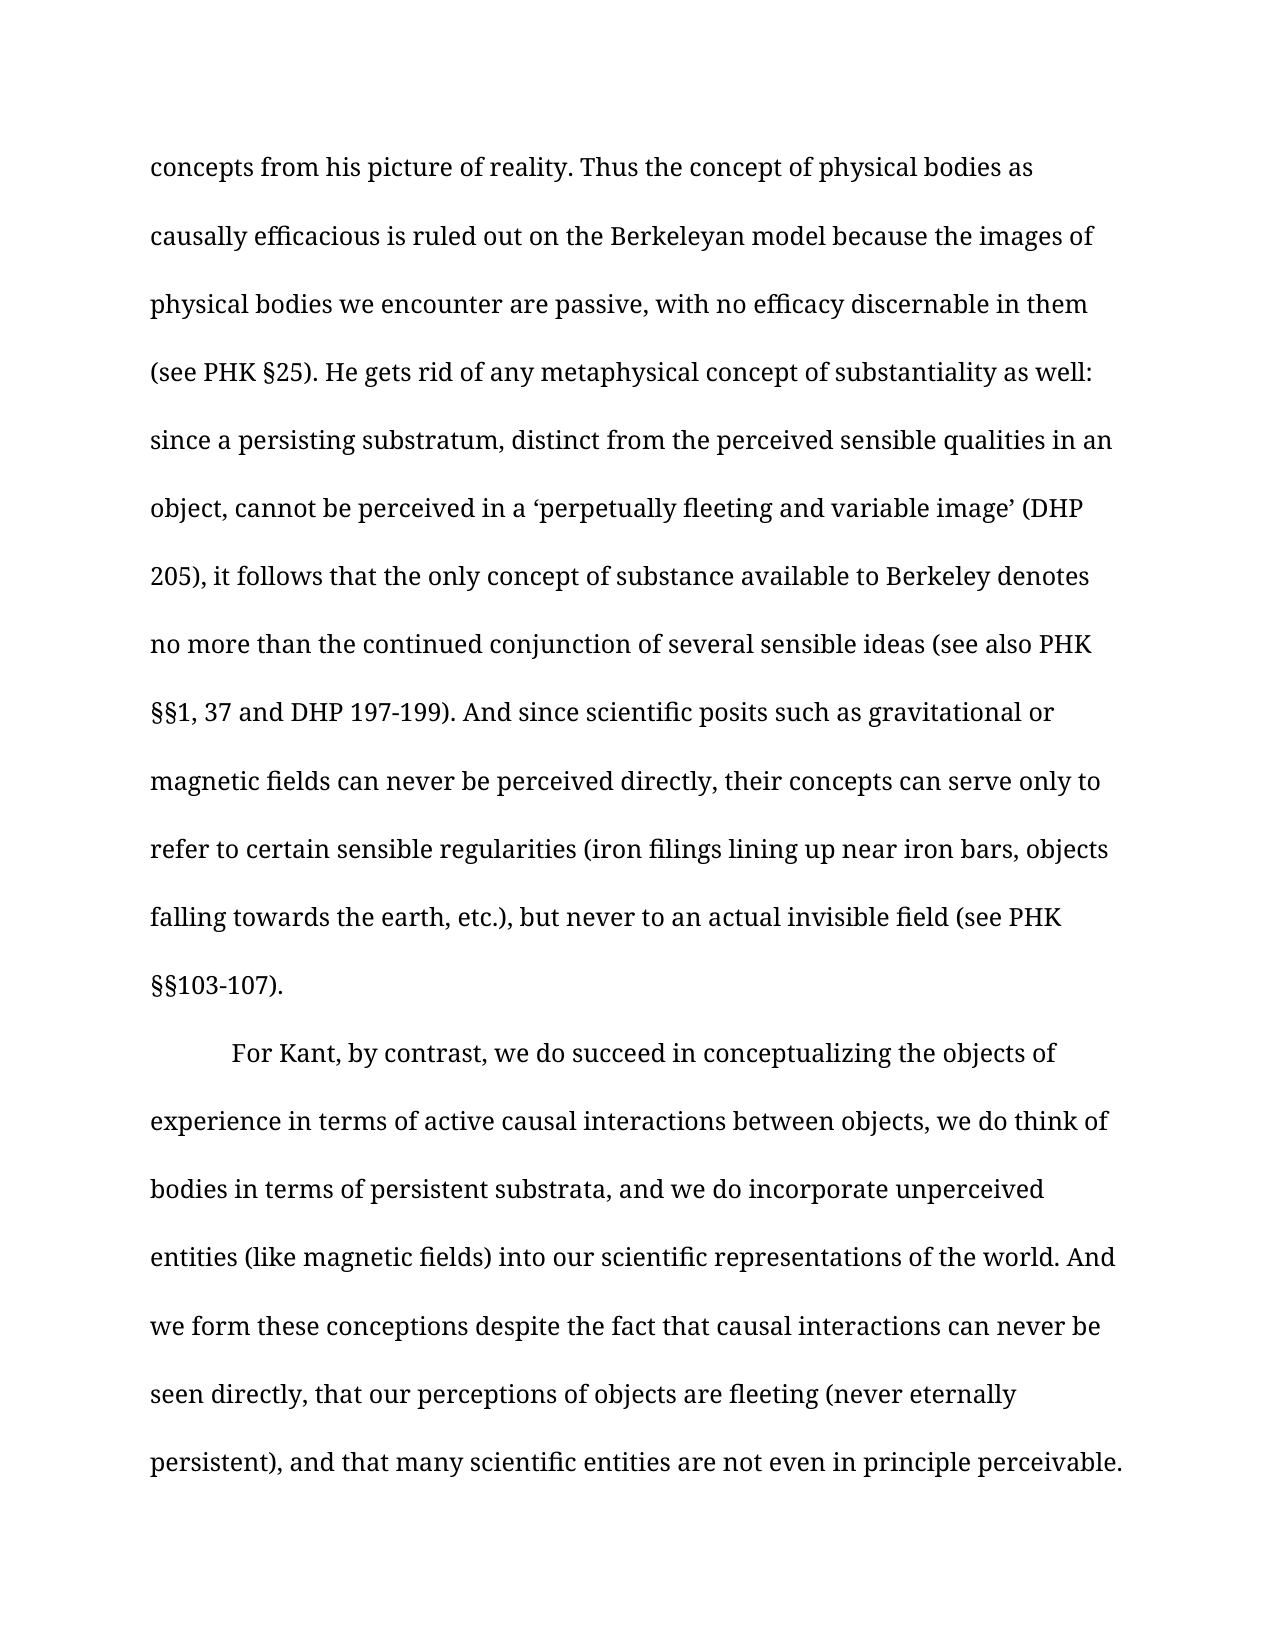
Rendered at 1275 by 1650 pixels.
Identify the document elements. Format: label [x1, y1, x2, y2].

text [150, 150, 1125, 1002]
text [150, 1036, 1125, 1478]
